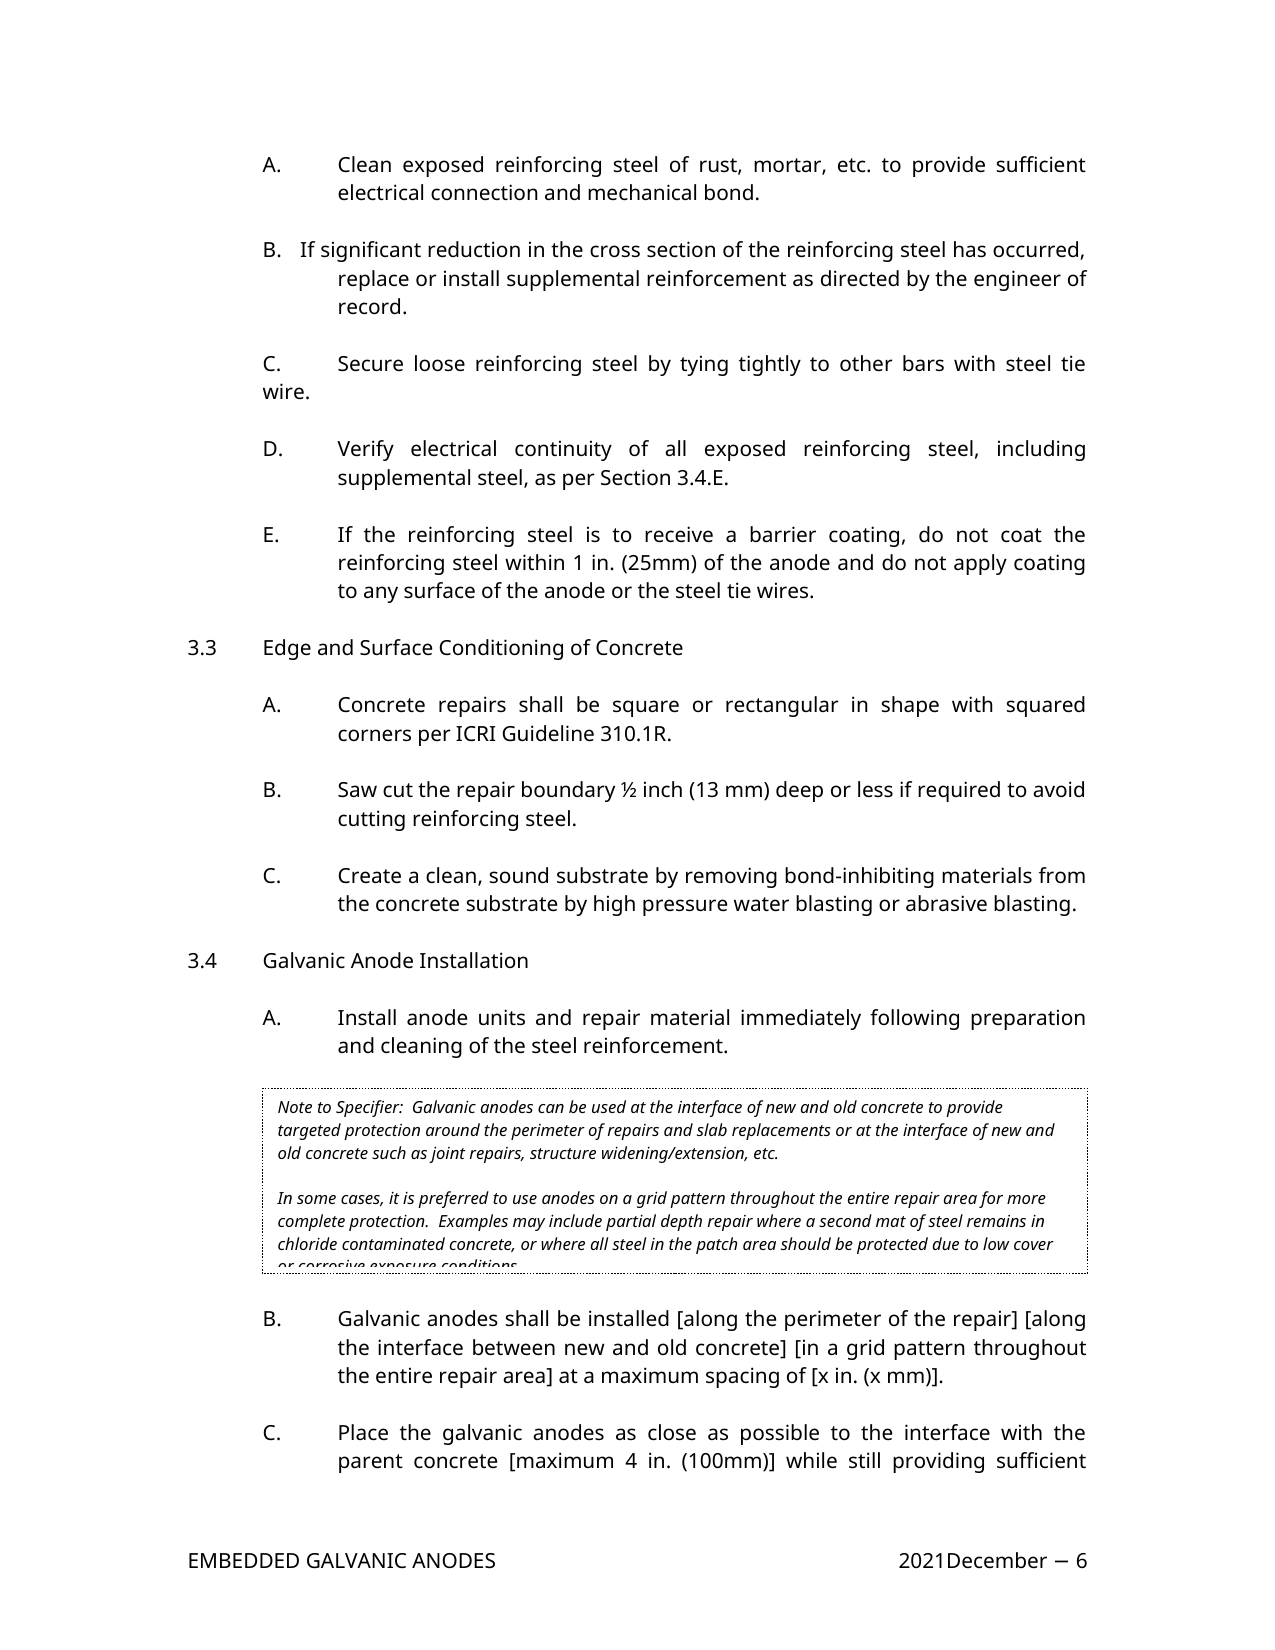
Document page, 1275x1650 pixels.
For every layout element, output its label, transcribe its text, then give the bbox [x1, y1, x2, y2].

text D. Verify electrical continuity of all exposed reinforcing steel, including supplemental steel, as per Section 3.4.E. [262, 434, 1087, 491]
text 3.4 Galvanic Anode Installation [187, 946, 1087, 975]
list If significant reduction in the cross section of the reinforcing steel has occurred, replace or install supplemental reinforcement as directed by the engineer of record. [262, 235, 1087, 321]
text E. If the reinforcing steel is to receive a barrier coating, do not coat the reinforcing steel within 1 in. (25mm) of the anode and do not apply coating to any surface of the anode or the steel tie wires. [262, 520, 1087, 605]
text B. Galvanic anodes shall be installed [along the perimeter of the repair] [along the interface between new and old concrete] [in a grid pattern throughout the entire repair area] at a maximum spacing of [x in. (x mm)]. [262, 1304, 1087, 1390]
text A. Clean exposed reinforcing steel of rust, mortar, etc. to provide sufficient electrical connection and mechanical bond. [262, 150, 1087, 207]
text A. Install anode units and repair material immediately following preparation and cleaning of the steel reinforcement. [262, 1003, 1087, 1060]
text B. Saw cut the repair boundary ½ inch (13 mm) deep or less if required to avoid cutting reinforcing steel. [262, 776, 1087, 832]
text C. Secure loose reinforcing steel by tying tightly to other bars with steel tie wire. [262, 349, 1087, 406]
text 3.3 Edge and Surface Conditioning of Concrete [187, 633, 1087, 662]
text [262, 1418, 1087, 1475]
text C. Create a clean, sound substrate by removing bond-inhibiting materials from the concrete substrate by high pressure water blasting or abrasive blasting. [262, 861, 1087, 918]
list Concrete repairs shall be square or rectangular in shape with squared corners per ICRI Guideline 310.1R. [262, 690, 1087, 747]
